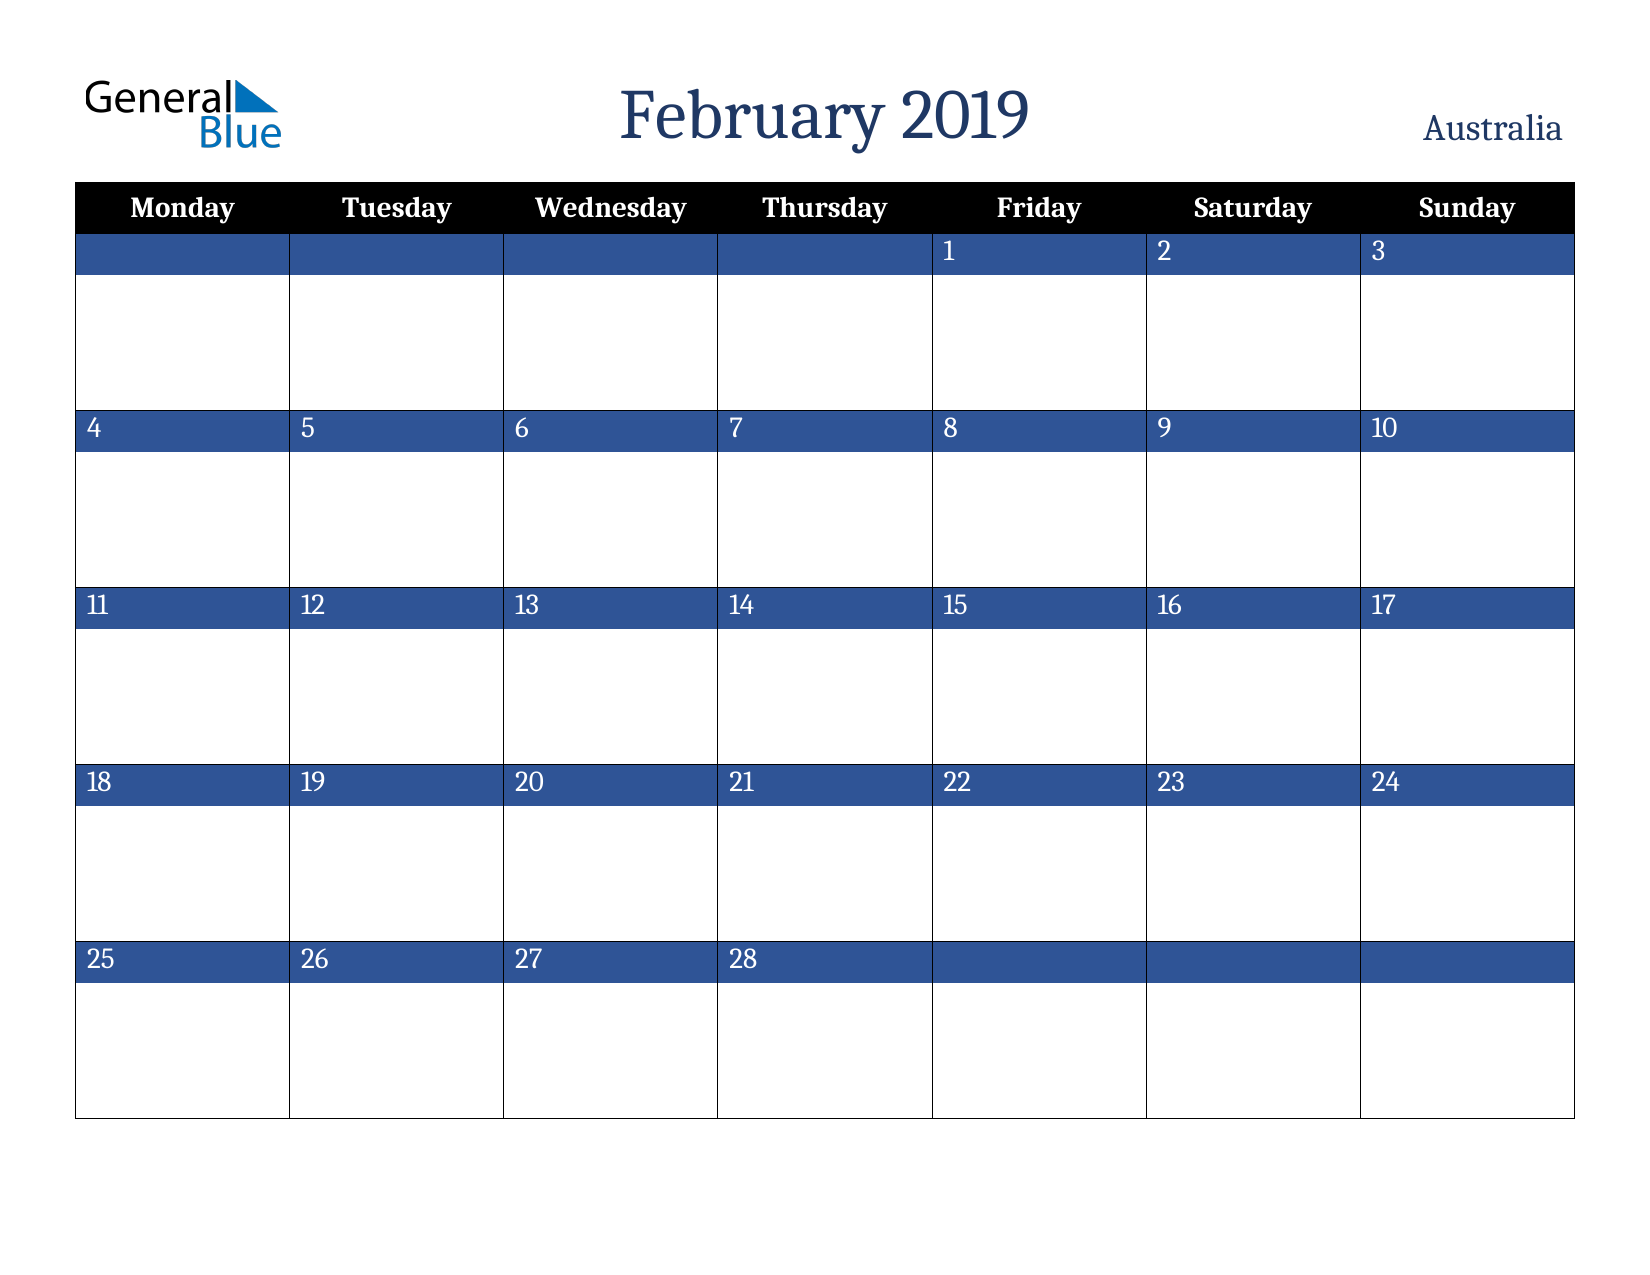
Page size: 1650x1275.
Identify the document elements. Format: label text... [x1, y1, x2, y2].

table_cell 12 [290, 588, 503, 629]
table_cell [504, 275, 717, 410]
table_cell 21 [718, 765, 932, 806]
table_cell 18 [76, 765, 289, 806]
table_cell 6 [504, 411, 717, 452]
table_cell Wednesday [504, 183, 717, 233]
table_cell [718, 983, 932, 1118]
table_cell [76, 629, 289, 764]
table_cell [1361, 983, 1574, 1118]
table_cell [1361, 275, 1574, 410]
table_header Australia [1146, 75, 1574, 182]
table_cell Friday [933, 183, 1146, 233]
table_cell [718, 275, 932, 410]
table_cell 27 [504, 942, 717, 983]
table_cell [1147, 806, 1360, 941]
table_cell 23 [1147, 765, 1360, 806]
table_cell 20 [504, 765, 717, 806]
table_cell [290, 234, 503, 275]
table_cell [1361, 942, 1574, 983]
table_cell [504, 234, 717, 275]
table_cell [933, 983, 1146, 1118]
table_cell [290, 275, 503, 410]
table_cell [718, 234, 932, 275]
table_cell [718, 806, 932, 941]
picture [86, 80, 281, 148]
table_cell 1 [933, 234, 1146, 275]
table_cell [76, 452, 289, 587]
table_cell 22 [933, 765, 1146, 806]
table_cell [1147, 275, 1360, 410]
table_cell [76, 983, 289, 1118]
table_cell 24 [1361, 765, 1574, 806]
table_cell 4 [76, 411, 289, 452]
table_cell [290, 452, 503, 587]
table_cell [933, 275, 1146, 410]
table_cell [1147, 452, 1360, 587]
table_cell [1361, 806, 1574, 941]
table_cell [1147, 629, 1360, 764]
table_cell 15 [933, 588, 1146, 629]
table_cell 9 [1147, 411, 1360, 452]
table_cell [76, 806, 289, 941]
table_cell 25 [76, 942, 289, 983]
table_cell 19 [290, 765, 503, 806]
table_cell 17 [1361, 588, 1574, 629]
table_cell 26 [290, 942, 503, 983]
table_cell 7 [718, 411, 932, 452]
table_cell Saturday [1147, 183, 1360, 233]
table_cell 10 [1361, 411, 1574, 452]
table_cell [933, 629, 1146, 764]
table_cell 2 [1147, 234, 1360, 275]
table_header [76, 75, 503, 182]
table_cell Tuesday [290, 183, 503, 233]
table_cell [504, 452, 717, 587]
table_header February 2019 [504, 75, 1146, 182]
table_cell Thursday [718, 183, 932, 233]
table_cell [504, 806, 717, 941]
table_cell [1361, 629, 1574, 764]
table_cell [76, 234, 289, 275]
table_cell 28 [718, 942, 932, 983]
table_cell [1147, 942, 1360, 983]
table_cell [76, 275, 289, 410]
table_cell [290, 806, 503, 941]
table_cell [933, 942, 1146, 983]
table_cell [504, 629, 717, 764]
table_cell [290, 983, 503, 1118]
table_cell 3 [1361, 234, 1574, 275]
table_cell 11 [76, 588, 289, 629]
table_cell [1147, 983, 1360, 1118]
table_cell 13 [504, 588, 717, 629]
table_cell [504, 983, 717, 1118]
table_cell 16 [1147, 588, 1360, 629]
table_cell [1361, 452, 1574, 587]
table_cell Monday [76, 183, 289, 233]
table_cell Sunday [1361, 183, 1574, 233]
table_cell [718, 452, 932, 587]
table_cell 14 [718, 588, 932, 629]
table_cell [718, 629, 932, 764]
table_cell [290, 629, 503, 764]
table_cell 5 [290, 411, 503, 452]
table_cell [933, 806, 1146, 941]
table_cell 8 [933, 411, 1146, 452]
table_cell [933, 452, 1146, 587]
